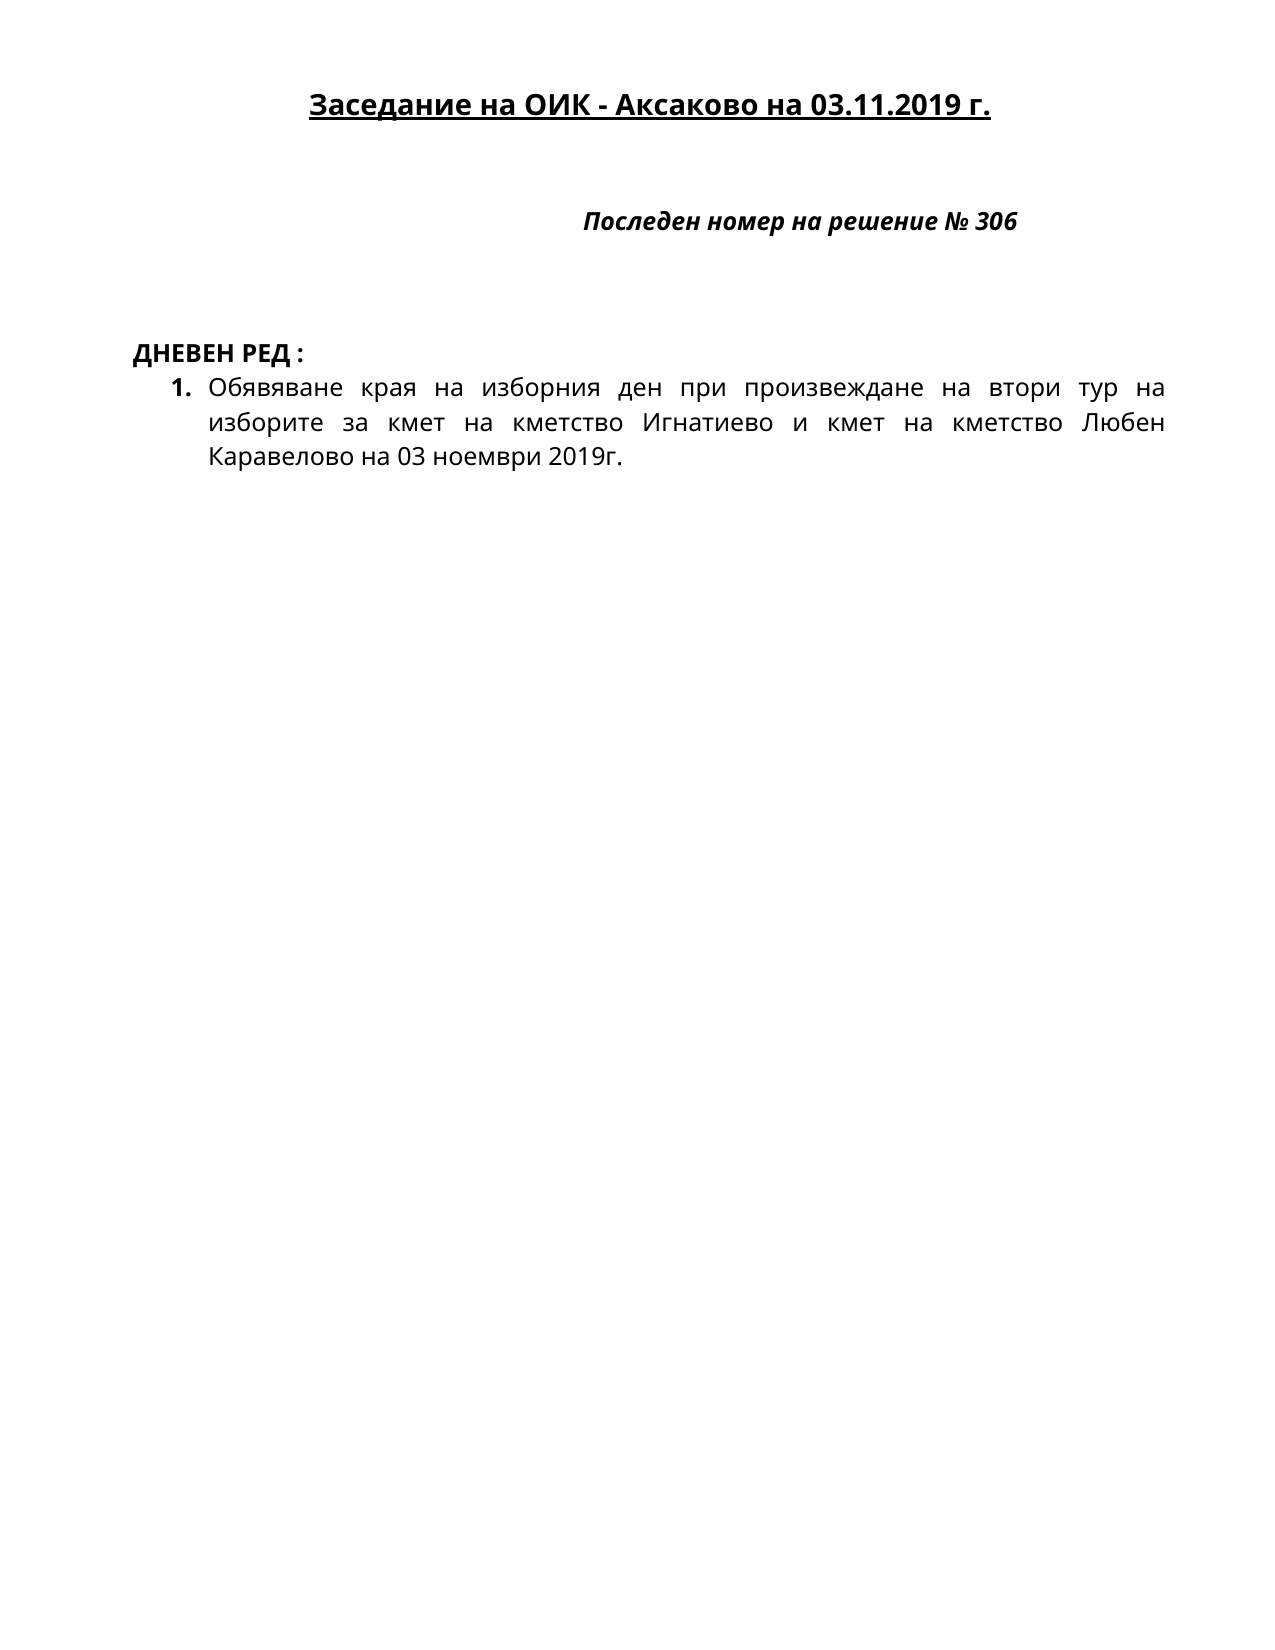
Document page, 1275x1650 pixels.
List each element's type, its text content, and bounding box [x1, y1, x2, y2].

text Заседание на ОИК - Аксаково на 03.11.2019 г. [133, 84, 1167, 124]
text ДНЕВЕН РЕД : [133, 336, 1167, 370]
list Обявяване края на изборния ден при произвеждане на втори тур на изборите за кмет на кметство Игнатиево и кмет на кметство Любен Каравелово на 03 ноември 2019г. [170, 370, 1167, 472]
text Последен номер на решение № 306 [583, 203, 1158, 237]
